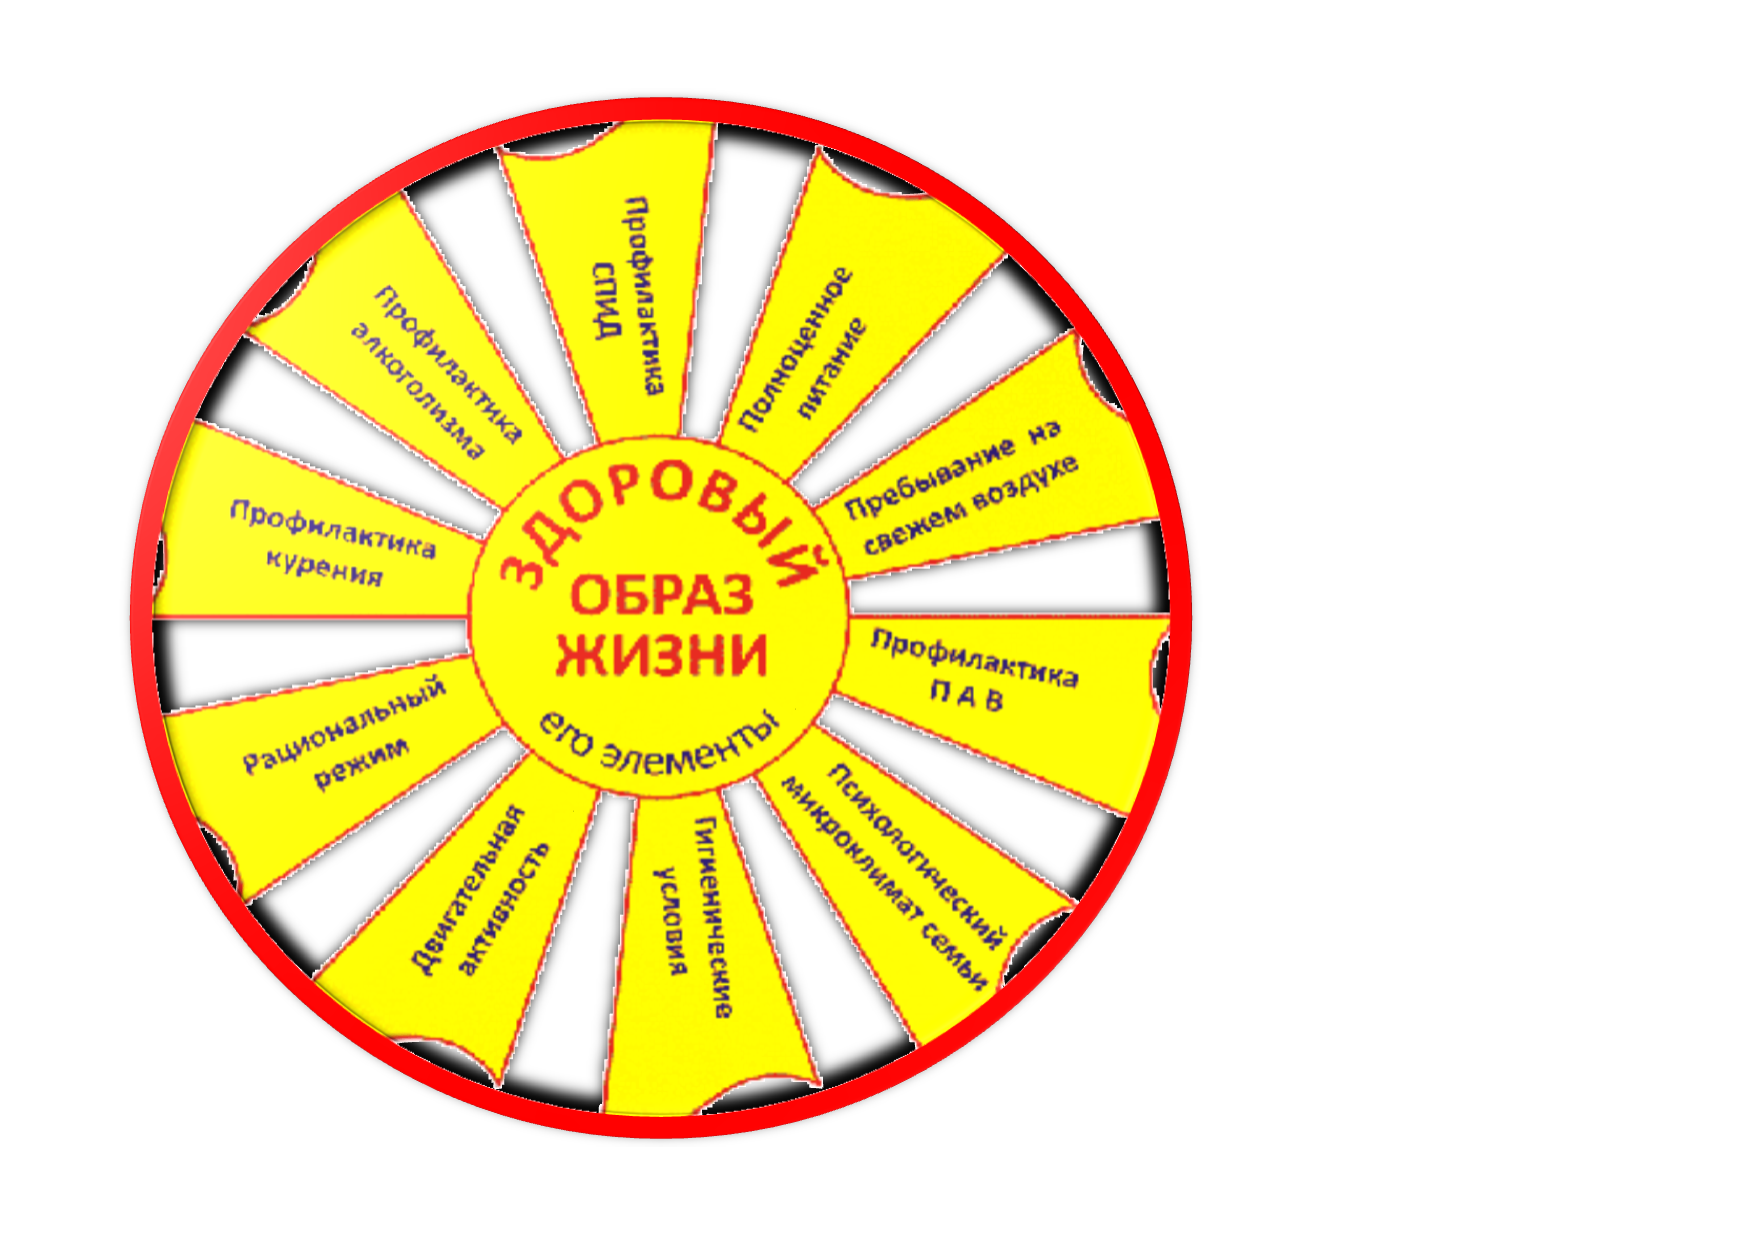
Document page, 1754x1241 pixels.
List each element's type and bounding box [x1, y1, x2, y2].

picture [118, 88, 1203, 1147]
